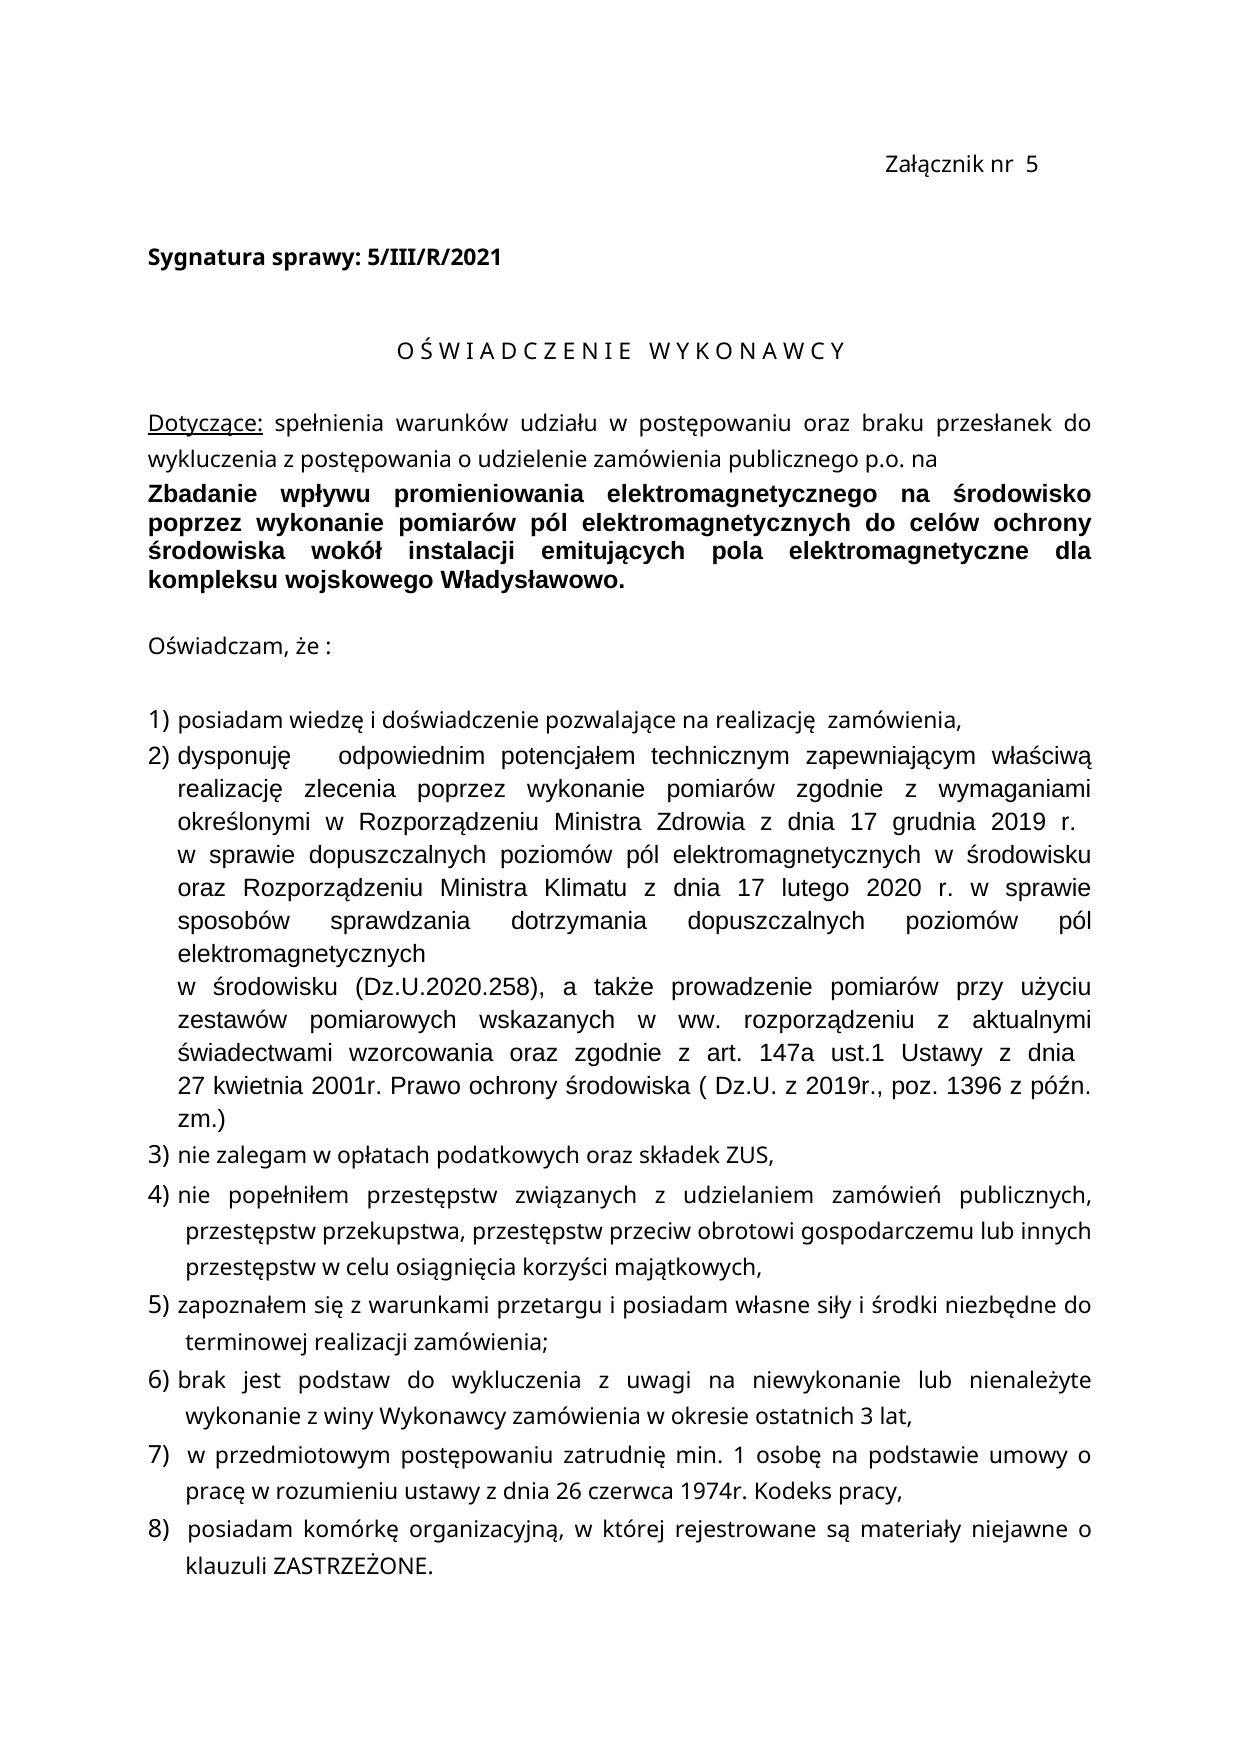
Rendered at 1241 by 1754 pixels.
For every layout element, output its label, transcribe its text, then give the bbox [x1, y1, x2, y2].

text Dotyczące: spełnienia warunków udziału w postępowaniu oraz braku przesłanek do wykluczenia z postępowania o udzielenie zamówienia publicznego p.o. na [148, 407, 1093, 474]
text Sygnatura sprawy: 5/III/R/2021 [148, 241, 1093, 273]
list posiadam wiedzę i doświadczenie pozwalające na realizację zamówienia, [148, 702, 1093, 736]
text Zbadanie wpływu promieniowania elektromagnetycznego na środowisko poprzez wykonanie pomiarów pól elektromagnetycznych do celów ochrony środowiska wokół instalacji emitujących pola elektromagnetyczne dla kompleksu wojskowego Władysławowo. [148, 479, 1093, 594]
list w przedmiotowym postępowaniu zatrudnię min. 1 osobę na podstawie umowy o pracę w rozumieniu ustawy z dnia 26 czerwca 1974r. Kodeks pracy, [148, 1436, 1093, 1506]
list brak jest podstaw do wykluczenia z uwagi na niewykonanie lub nienależyte wykonanie z winy Wykonawcy zamówienia w okresie ostatnich 3 lat, [148, 1362, 1093, 1432]
text O Ś W I A D C Z E N I E W Y K O N A W C Y [148, 335, 1093, 366]
list nie popełniłem przestępstw związanych z udzielaniem zamówień publicznych, przestępstw przekupstwa, przestępstw przeciw obrotowi gospodarczemu lub innych przestępstw w celu osiągnięcia korzyści majątkowych, [148, 1176, 1093, 1282]
text Załącznik nr 5 [885, 148, 1093, 179]
text Oświadczam, że : [148, 630, 1093, 661]
list posiadam komórkę organizacyjną, w której rejestrowane są materiały niejawne o klauzuli ZASTRZEŻONE. [148, 1511, 1093, 1581]
list nie zalegam w opłatach podatkowych oraz składek ZUS, [148, 1137, 1093, 1171]
list dysponuję odpowiednim potencjałem technicznym zapewniającym właściwą realizację zlecenia poprzez wykonanie pomiarów zgodnie z wymaganiami określonymi w Rozporządzeniu Ministra Zdrowia z dnia 17 grudnia 2019 r. w sprawie dopuszczalnych poziomów pól elektromagnetycznych w środowisku oraz Rozporządzeniu Ministra Klimatu z dnia 17 lutego 2020 r. w sprawie sposobów sprawdzania dotrzymania dopuszczalnych poziomów pól elektromagnetycznych w środowisku (Dz.U.2020.258), a także prowadzenie pomiarów przy użyciu zestawów pomiarowych wskazanych w ww. rozporządzeniu z aktualnymi świadectwami wzorcowania oraz zgodnie z art. 147a ust.1 Ustawy z dnia 27 kwietnia 2001r. Prawo ochrony środowiska ( Dz.U. z 2019r., poz. 1396 z późn. zm.) [148, 741, 1093, 1133]
list zapoznałem się z warunkami przetargu i posiadam własne siły i środki niezbędne do terminowej realizacji zamówienia; [148, 1287, 1093, 1357]
